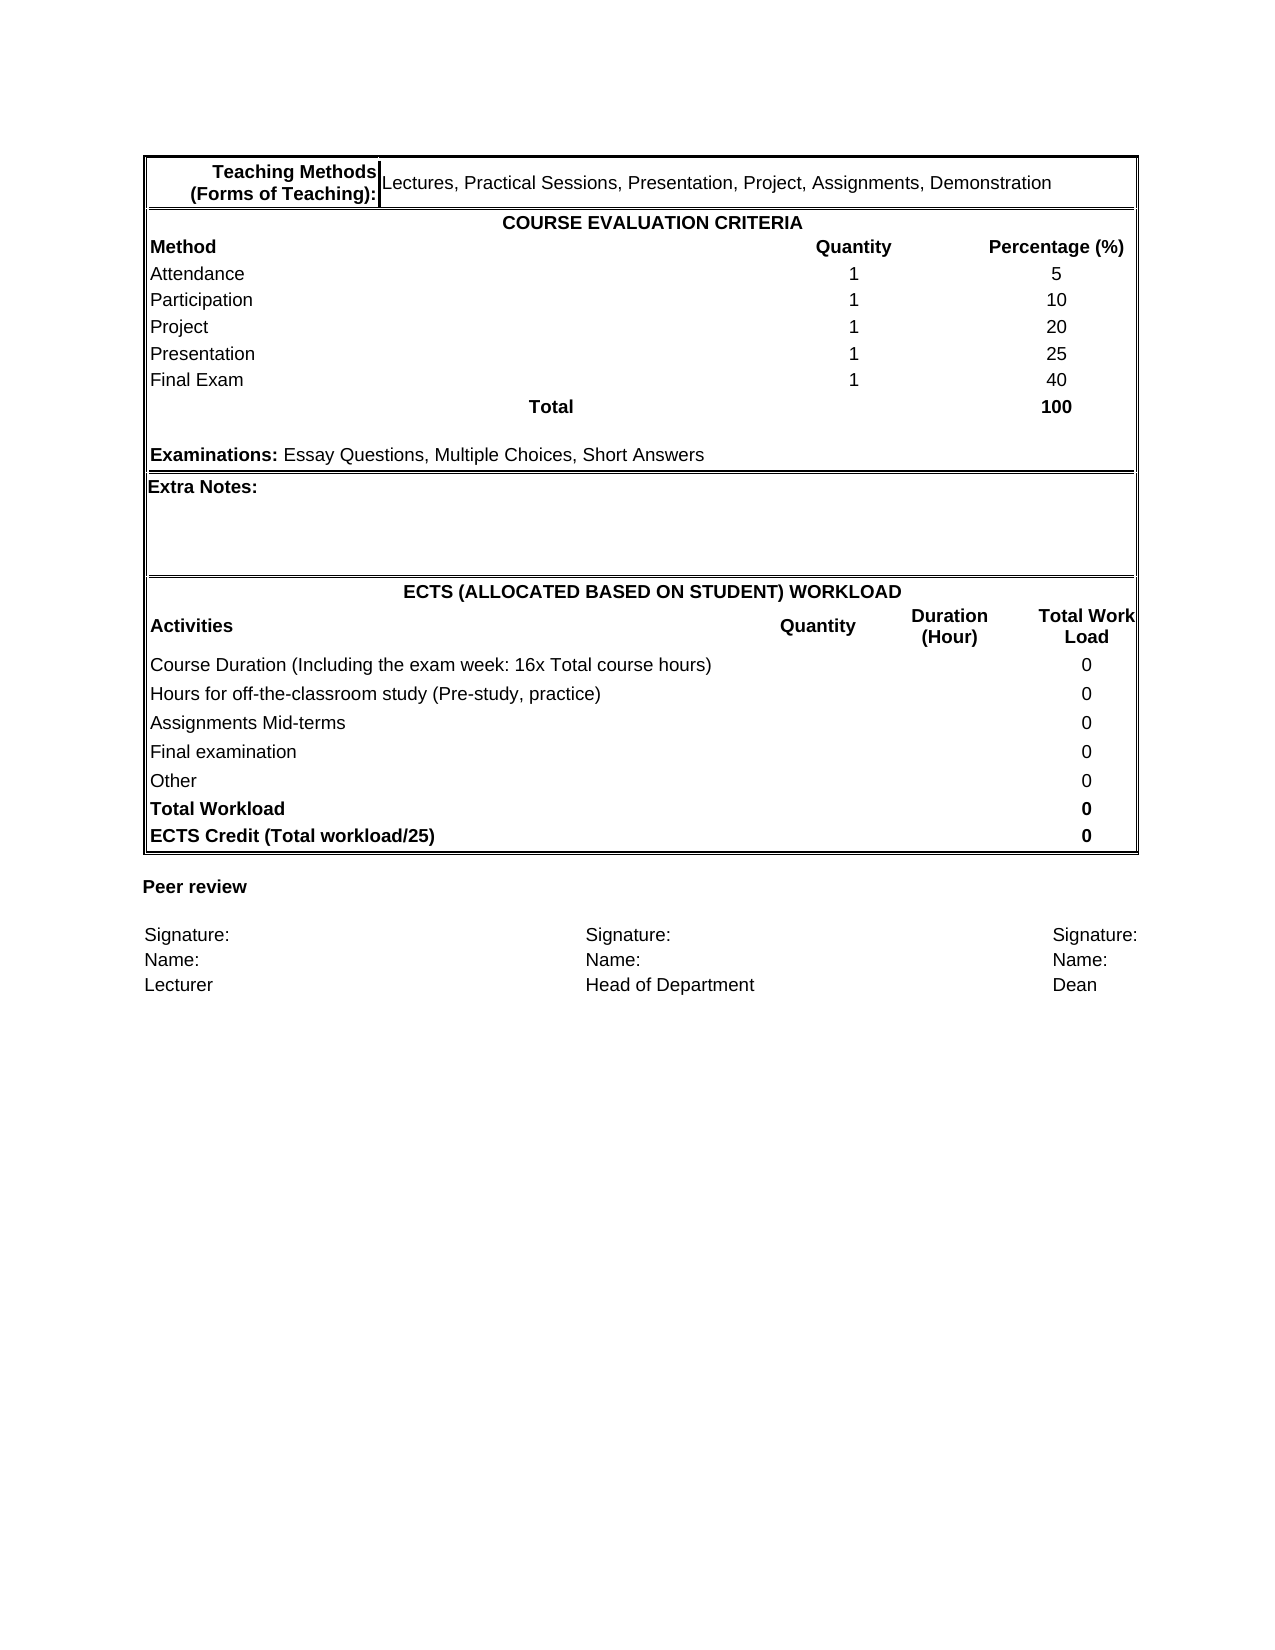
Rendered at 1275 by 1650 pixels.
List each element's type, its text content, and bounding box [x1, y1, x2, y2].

table_header Peer review [138, 150, 1137, 1002]
